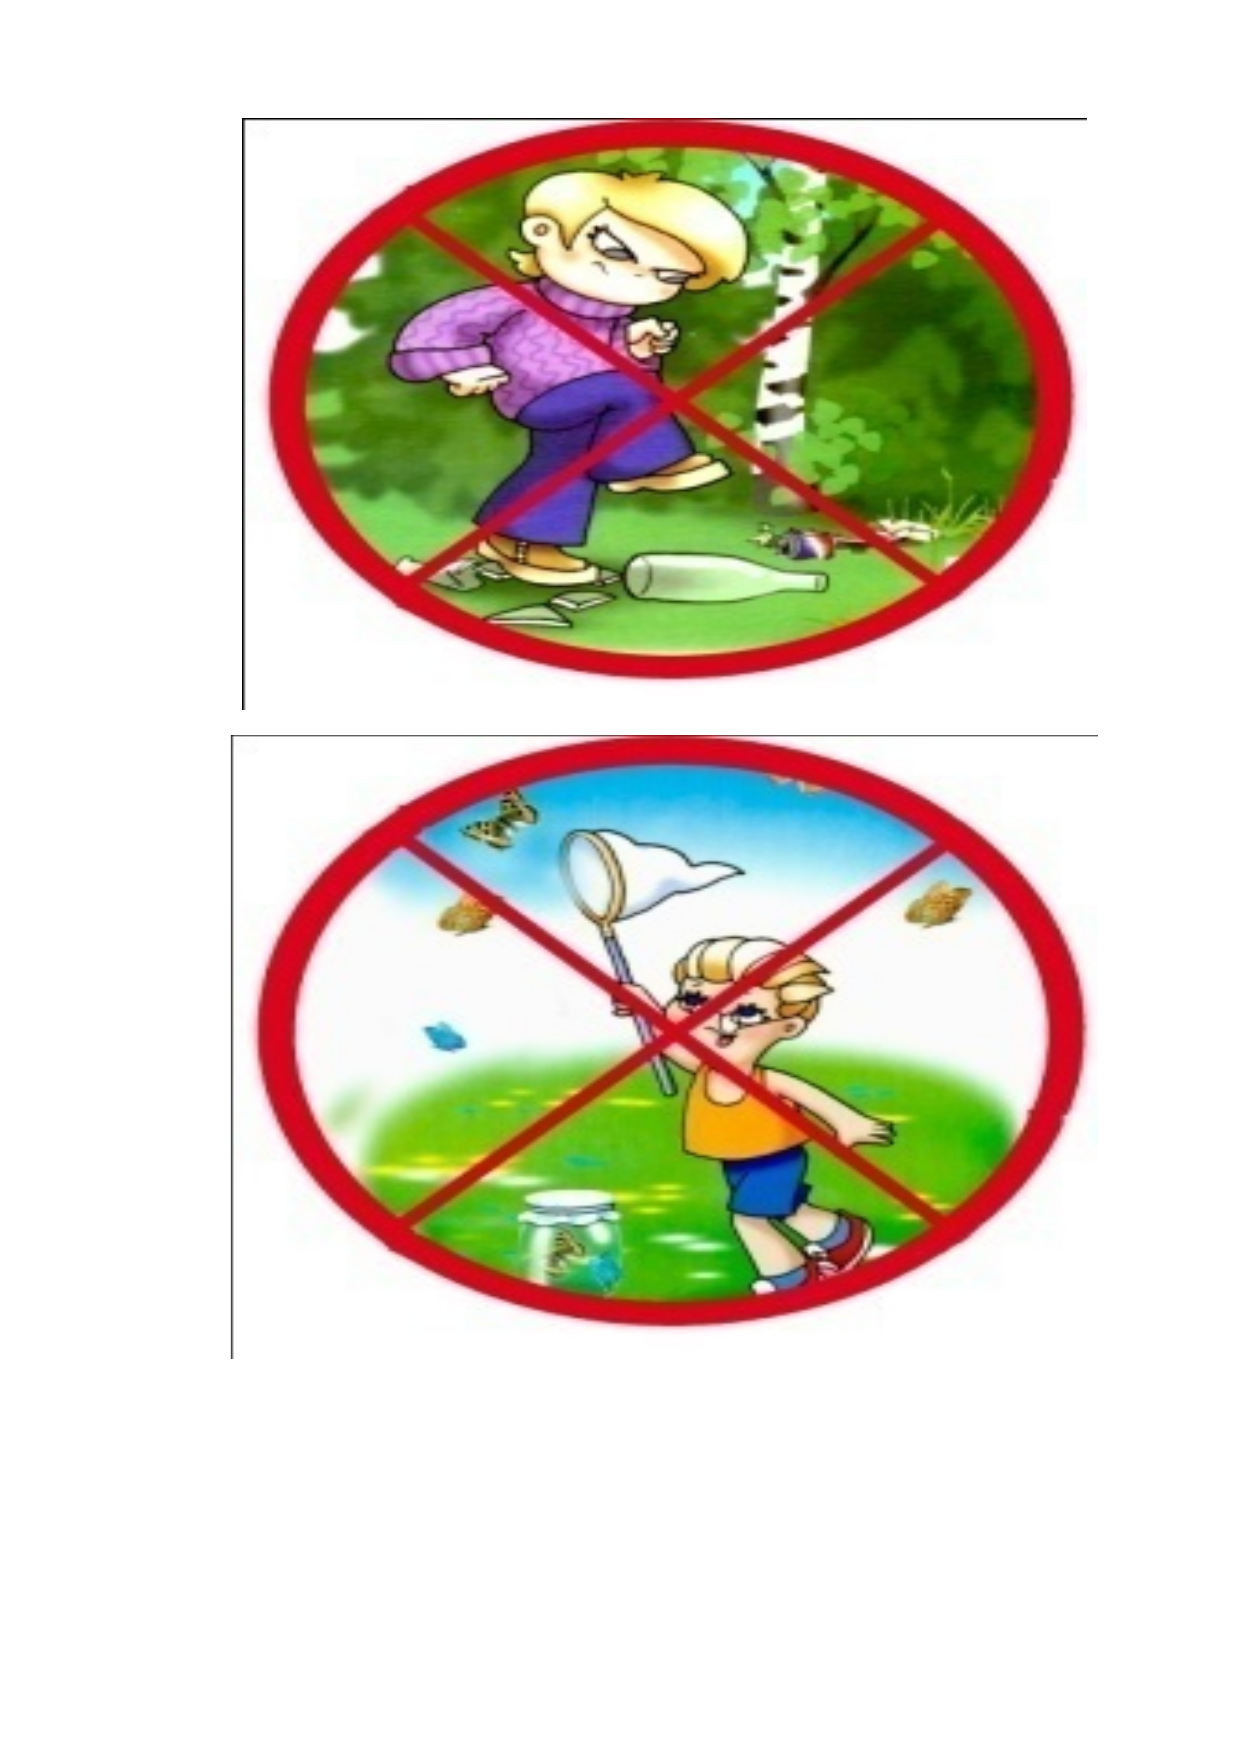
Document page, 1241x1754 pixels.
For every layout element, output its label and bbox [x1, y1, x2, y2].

picture [230, 735, 1098, 1359]
picture [242, 118, 1087, 710]
